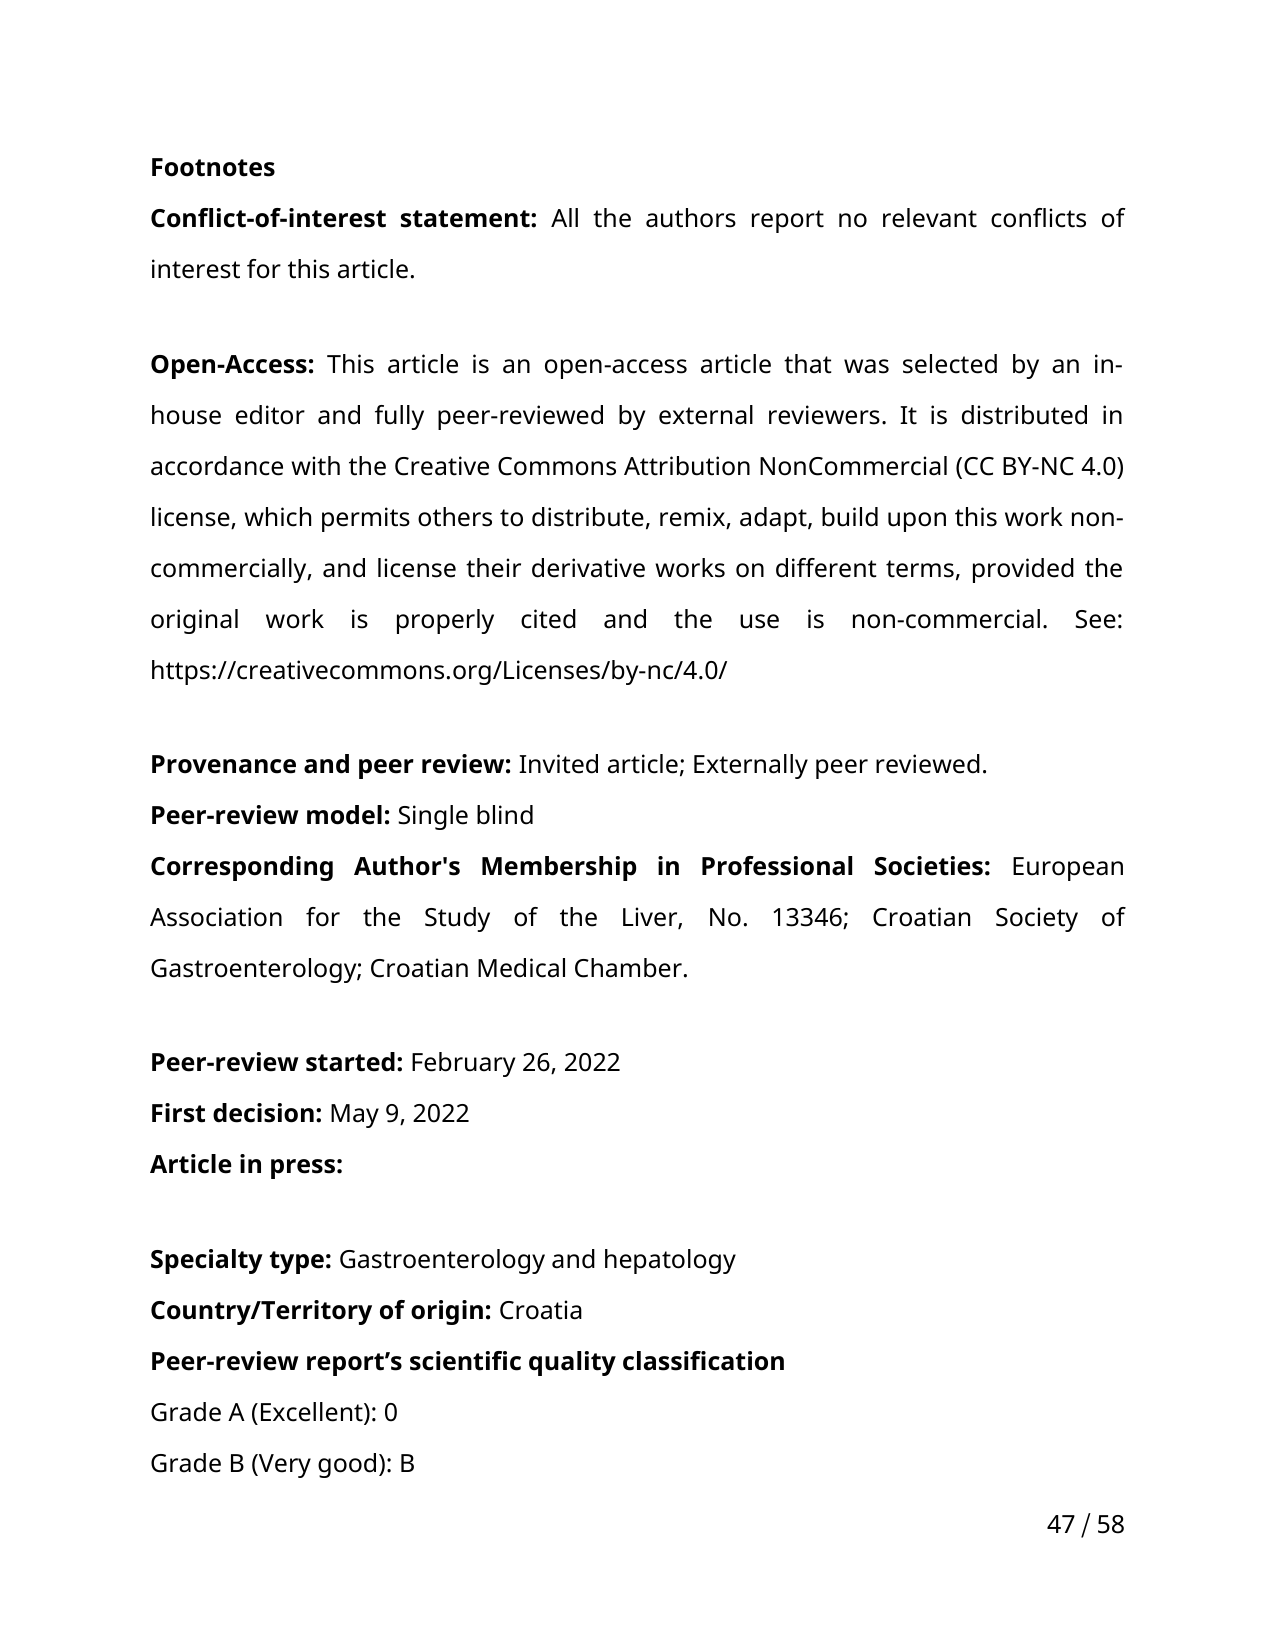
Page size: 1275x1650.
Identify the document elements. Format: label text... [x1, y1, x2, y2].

text First decision: May 9, 2022 [150, 1096, 1125, 1130]
text Peer-review started: February 26, 2022 [150, 1045, 1125, 1079]
text Peer-review report’s scientific quality classification [150, 1343, 1125, 1377]
text Country/Territory of origin: Croatia [150, 1292, 1125, 1326]
text Conflict-of-interest statement: All the authors report no relevant conflicts of interest for this article. [150, 201, 1125, 286]
text Peer-review model: Single blind [150, 798, 1125, 832]
text Provenance and peer review: Invited article; Externally peer reviewed. [150, 747, 1125, 781]
text Grade A (Excellent): 0 [150, 1394, 1125, 1428]
text Grade B (Very good): B [150, 1445, 1125, 1479]
text Specialty type: Gastroenterology and hepatology [150, 1241, 1125, 1275]
text Footnotes [150, 150, 1125, 184]
text Open-Access: This article is an open-access article that was selected by an in-house editor and fully peer-reviewed by external reviewers. It is distributed in accordance with the Creative Commons Attribution NonCommercial (CC BY-NC 4.0) license, which permits others to distribute, remix, adapt, build upon this work non-commercially, and license their derivative works on different terms, provided the original work is properly cited and the use is non-commercial. See: https://creativecommons.org/Licenses/by-nc/4.0/ [150, 346, 1125, 687]
text Corresponding Author's Membership in Professional Societies: European Association for the Study of the Liver, No. 13346; Croatian Society of Gastroenterology; Croatian Medical Chamber. [150, 849, 1125, 985]
text Article in press: [150, 1147, 1125, 1181]
